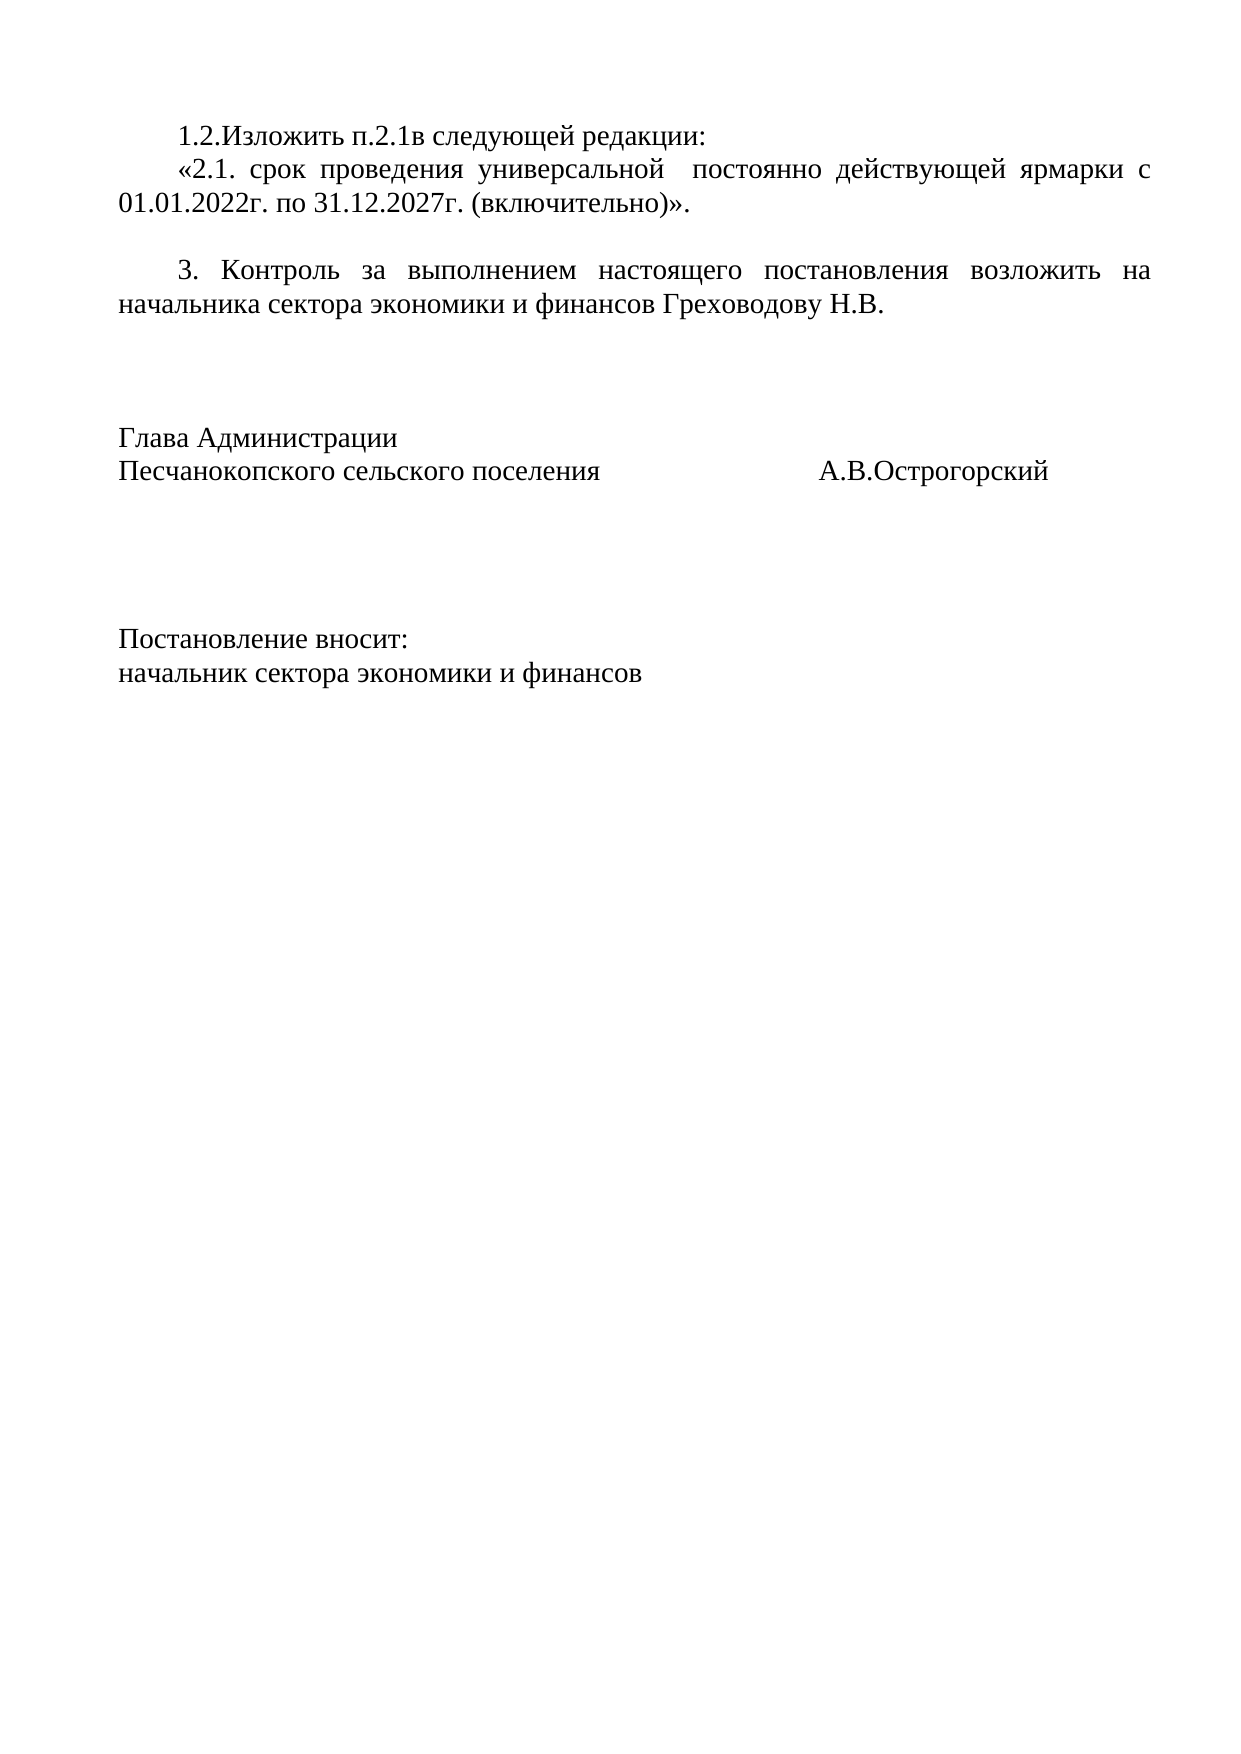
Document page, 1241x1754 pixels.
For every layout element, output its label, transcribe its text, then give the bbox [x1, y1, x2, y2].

text «2.1. срок проведения универсальной постоянно действующей ярмарки с 01.01.2022г. по 31.12.2027г. (включительно)». [118, 152, 1152, 219]
text Постановление вносит: [118, 621, 1152, 655]
text 3. Контроль за выполнением настоящего постановления возложить на начальника сектора экономики и финансов Греховодову Н.В. [118, 252, 1152, 319]
text начальник сектора экономики и финансов [118, 655, 1152, 688]
text Глава Администрации [118, 420, 1152, 453]
text Песчанокопского сельского поселения А.В.Острогорский [118, 453, 1152, 487]
text 1.2.Изложить п.2.1в следующей редакции: [118, 118, 1152, 152]
